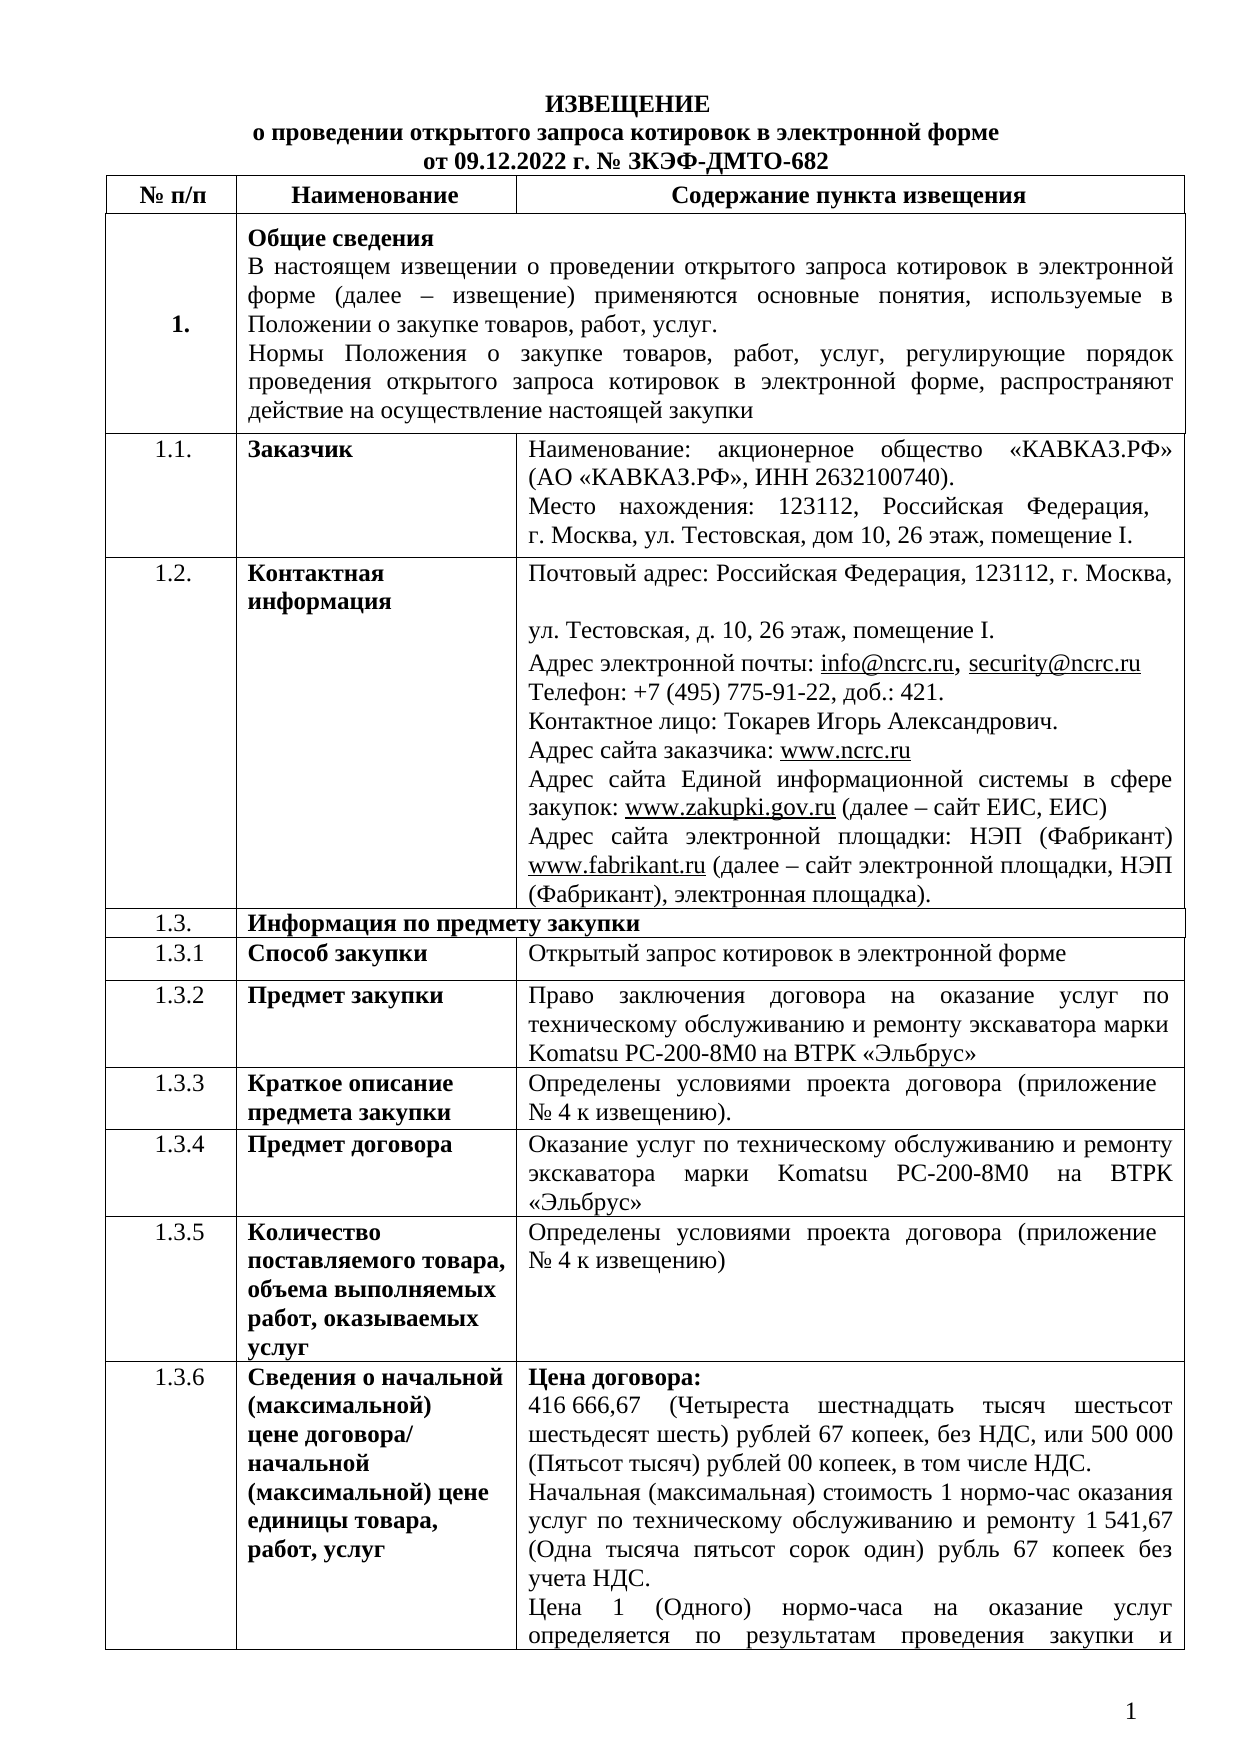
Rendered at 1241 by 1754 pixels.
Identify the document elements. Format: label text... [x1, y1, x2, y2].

table_cell Право заключения договора на оказание услуг по техническому обслуживанию и ремонту экскаватора марки Komatsu РC-200-8M0 на ВТРК «Эльбрус» [517, 981, 1184, 1067]
table_cell Предмет закупки [237, 981, 516, 1067]
table_cell [106, 434, 236, 557]
table_cell Почтовый адрес: Российская Федерация, 123112, г. Москва, ул. Тестовская, д. 10, 26 этаж, помещение I. Адрес электронной почты: info@ncrc.ru, security@ncrc.ru Телефон: +7 (495) 775-91-22, доб.: 421. Контактное лицо: Токарев Игорь Александрович. Адрес сайта заказчика: www.ncrc.ru Адрес сайта Единой информационной системы в сфере закупок: www.zakupki.gov.ru (далее – сайт ЕИС, ЕИС) Адрес сайта электронной площадки: НЭП (Фабрикант) (далее – сайт электронной площадки, НЭП (Фабрикант), электронная площадка). [517, 558, 1184, 907]
table_cell [106, 938, 236, 979]
table_cell Краткое описание предмета закупки [237, 1068, 516, 1128]
table_cell [106, 909, 236, 937]
table_cell Наименование: акционерное общество «КАВКАЗ.РФ» (АО «КАВКАЗ.РФ», ИНН 2632100740). Место нахождения: 123112, Российская Федерация, г. Москва, ул. Тестовская, дом 10, 26 этаж, помещение I. [517, 434, 1184, 557]
table_cell [106, 1068, 236, 1128]
table_cell Оказание услуг по техническому обслуживанию и ремонту экскаватора марки Komatsu РC-200-8M0 на ВТРК «Эльбрус» [517, 1130, 1184, 1216]
table_header Содержание пункта извещения [517, 176, 1184, 213]
table_header Наименование [237, 176, 516, 213]
table_cell Открытый запрос котировок в электронной форме [517, 938, 1184, 979]
table_cell [106, 214, 236, 433]
table_cell Определены условиями проекта договора (приложение № 4 к извещению) [517, 1217, 1184, 1361]
table_cell Предмет договора [237, 1130, 516, 1216]
table_cell Определены условиями проекта договора (приложение № 4 к извещению). [517, 1068, 1184, 1128]
table_cell Информация по предмету закупки [237, 909, 1185, 937]
text ИЗВЕЩЕНИЕ [118, 89, 1137, 117]
table_cell Способ закупки [237, 938, 516, 979]
table_cell Контактная информация [237, 558, 516, 907]
text о проведении открытого запроса котировок в электронной форме от 09.12.2022 г. № ЗКЭФ-ДМТО-682 [118, 117, 1133, 175]
table_cell [106, 1217, 236, 1361]
table_header № п/п [107, 176, 236, 213]
table_cell [106, 981, 236, 1067]
table_cell [106, 1130, 236, 1216]
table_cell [237, 1362, 516, 1649]
table_cell [106, 558, 236, 907]
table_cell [517, 1362, 1184, 1649]
table_cell [106, 1362, 236, 1649]
table_cell Количество поставляемого товара, объема выполняемых работ, оказываемых услуг [237, 1217, 516, 1361]
table_cell Заказчик [237, 434, 516, 557]
table_cell Общие сведения В настоящем извещении о проведении открытого запроса котировок в электронной форме (далее – извещение) применяются основные понятия, используемые в Положении о закупке товаров, работ, услуг. Нормы Положения о закупке товаров, работ, услуг, регулирующие порядок проведения открытого запроса котировок в электронной форме, распространяют действие на осуществление настоящей закупки [237, 214, 1185, 433]
